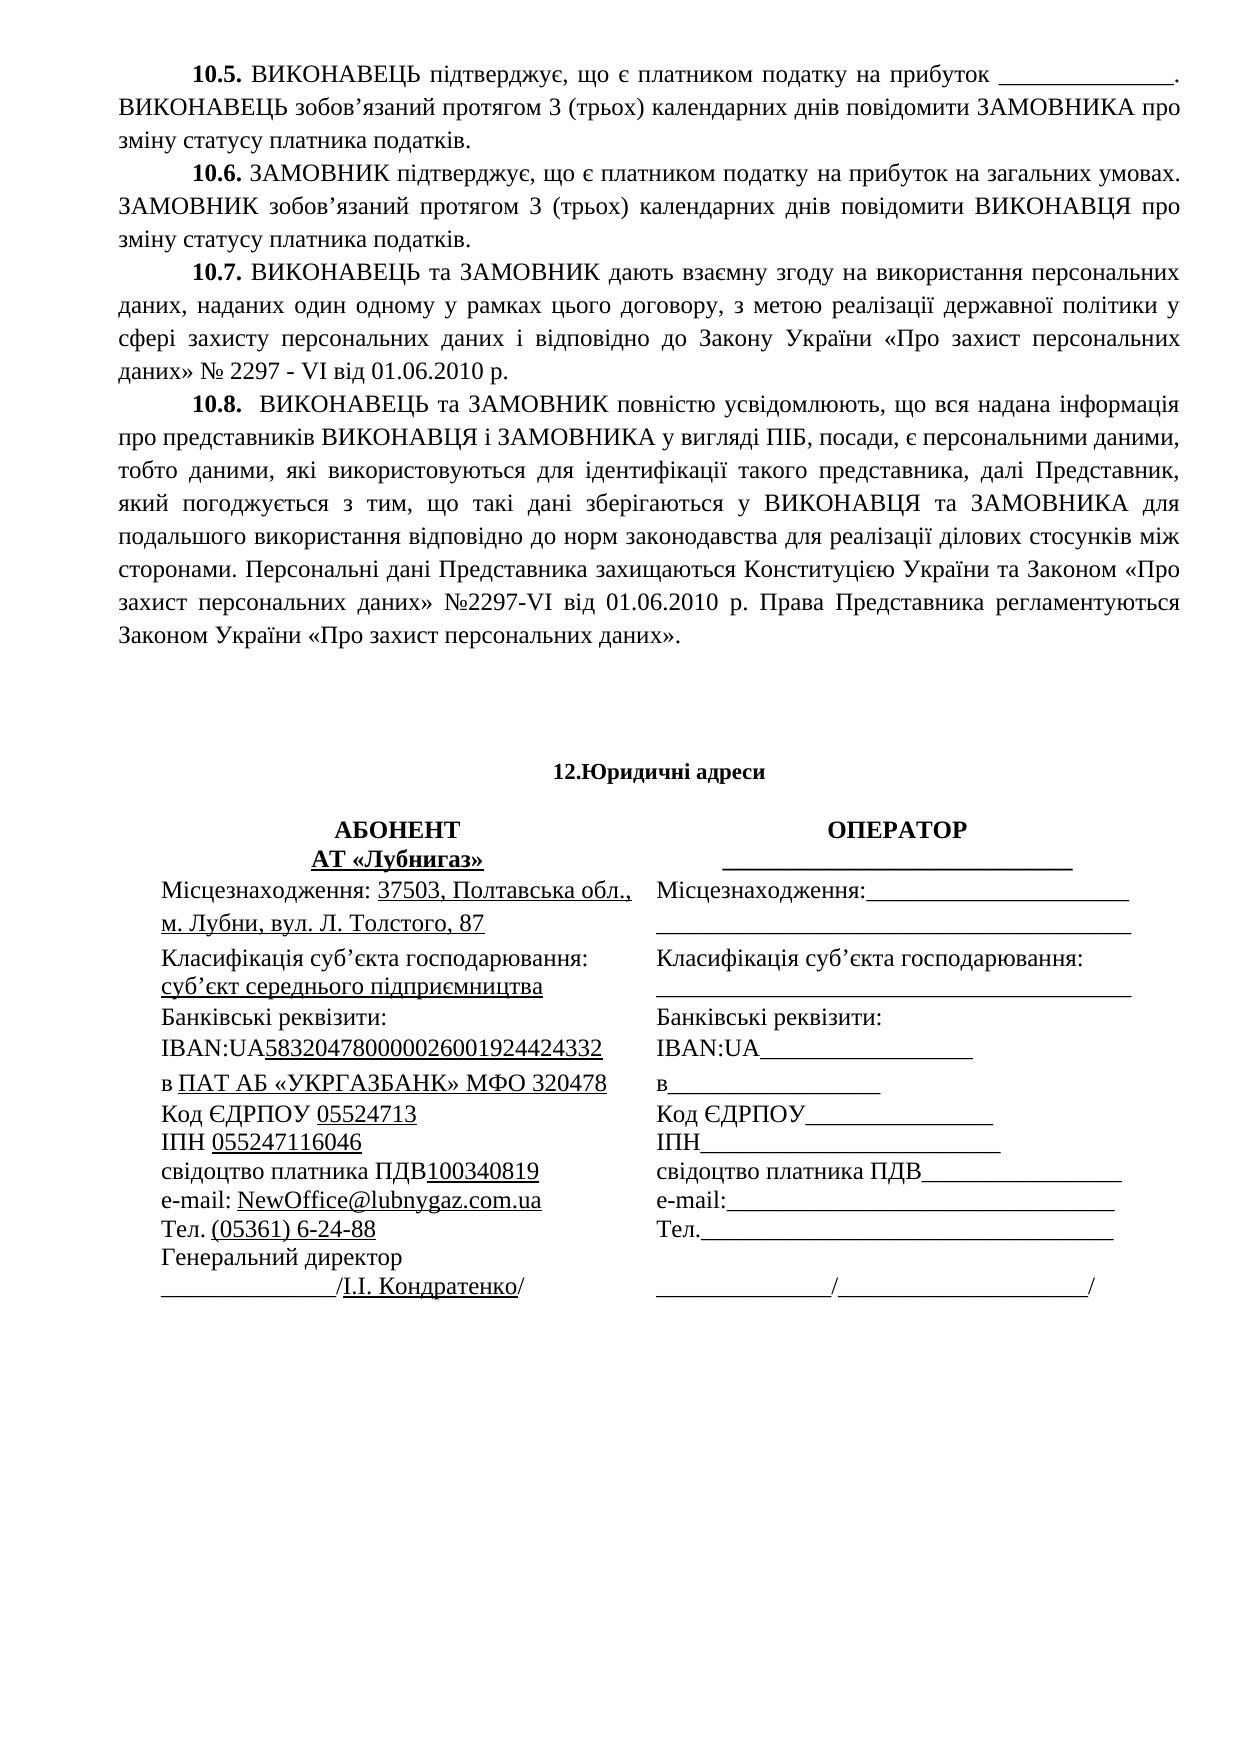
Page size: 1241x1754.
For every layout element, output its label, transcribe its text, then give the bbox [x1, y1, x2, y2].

table_header ОПЕРАТОР ____________________________ [646, 815, 1149, 873]
table_cell Класифікація суб’єкта господарювання: суб’єкт середнього підприємництва [151, 943, 644, 1000]
table_header АБОНЕНТ АТ «Лубнигаз» [151, 815, 644, 873]
table_cell Місцезнаходження:___________________________________________________________ [646, 875, 1149, 941]
table_cell Класифікація суб’єкта господарювання: ______________________________________ [646, 943, 1149, 1000]
text 10.5. ВИКОНАВЕЦЬ підтверджує, що є платником податку на прибуток ______________. ВИКОНАВЕЦЬ зобов’язаний протягом 3 (трьох) календарних днів повідомити ЗАМОВНИКА про зміну статусу платника податків. [118, 59, 1181, 154]
table_cell Банківські реквізити: IBAN:UA_________________ [646, 1002, 1149, 1066]
text 10.8. ВИКОНАВЕЦЬ та ЗАМОВНИК повністю усвідомлюють, що вся надана інформація про представників ВИКОНАВЦЯ і ЗАМОВНИКА у вигляді ПІБ, посади, є персональними даними, тобто даними, які використовуються для ідентифікації такого представника, далі Представник, який погоджується з тим, що такі дані зберігаються у ВИКОНАВЦЯ та ЗАМОВНИКА для подальшого використання відповідно до норм законодавства для реалізації ділових стосунків між сторонами. Персональні дані Представника захищаються Конституцією України та Законом «Про захист персональних даних» №2297-VІ від 01.06.2010 р. Права Представника регламентуються Законом України «Про захист персональних даних». [118, 389, 1181, 649]
table_cell Код ЄДРПОУ_______________ ІПН________________________ свідоцтво платника ПДВ________________ e-mail:_______________________________ Тел._________________________________ ______________/____________________/ [646, 1099, 1149, 1300]
table_cell Банківські реквізити: IBAN:UA583204780000026001924424332 [151, 1002, 644, 1066]
text 10.6. ЗАМОВНИК підтверджує, що є платником податку на прибуток на загальних умовах. ЗАМОВНИК зобов’язаний протягом 3 (трьох) календарних днів повідомити ВИКОНАВЦЯ про зміну статусу платника податків. [118, 158, 1181, 253]
text 12.Юридичні адреси [118, 758, 1181, 784]
text 10.7. ВИКОНАВЕЦЬ та ЗАМОВНИК дають взаємну згоду на використання персональних даних, наданих один одному у рамках цього договору, з метою реалізації державної політики у сфері захисту персональних даних і відповідно до Закону України «Про захист персональних даних» № 2297 - VІ від 01.06.2010 р. [118, 257, 1181, 385]
table_cell в ПАТ АБ «УКРГАЗБАНК» МФО 320478 [151, 1068, 644, 1097]
table_cell Місцезнаходження: 37503, Полтавська обл., м. Лубни, вул. Л. Толстого, 87 [151, 875, 644, 941]
table_cell в_________________ [646, 1068, 1149, 1097]
table_cell Код ЄДРПОУ 05524713 ІПН 055247116046 свідоцтво платника ПДВ100340819 e-mail: NewOffice@lubnygaz.com.ua Тел. (05361) 6-24-88 Генеральний директор ______________/І.І. Кондратенко/ [151, 1099, 644, 1300]
